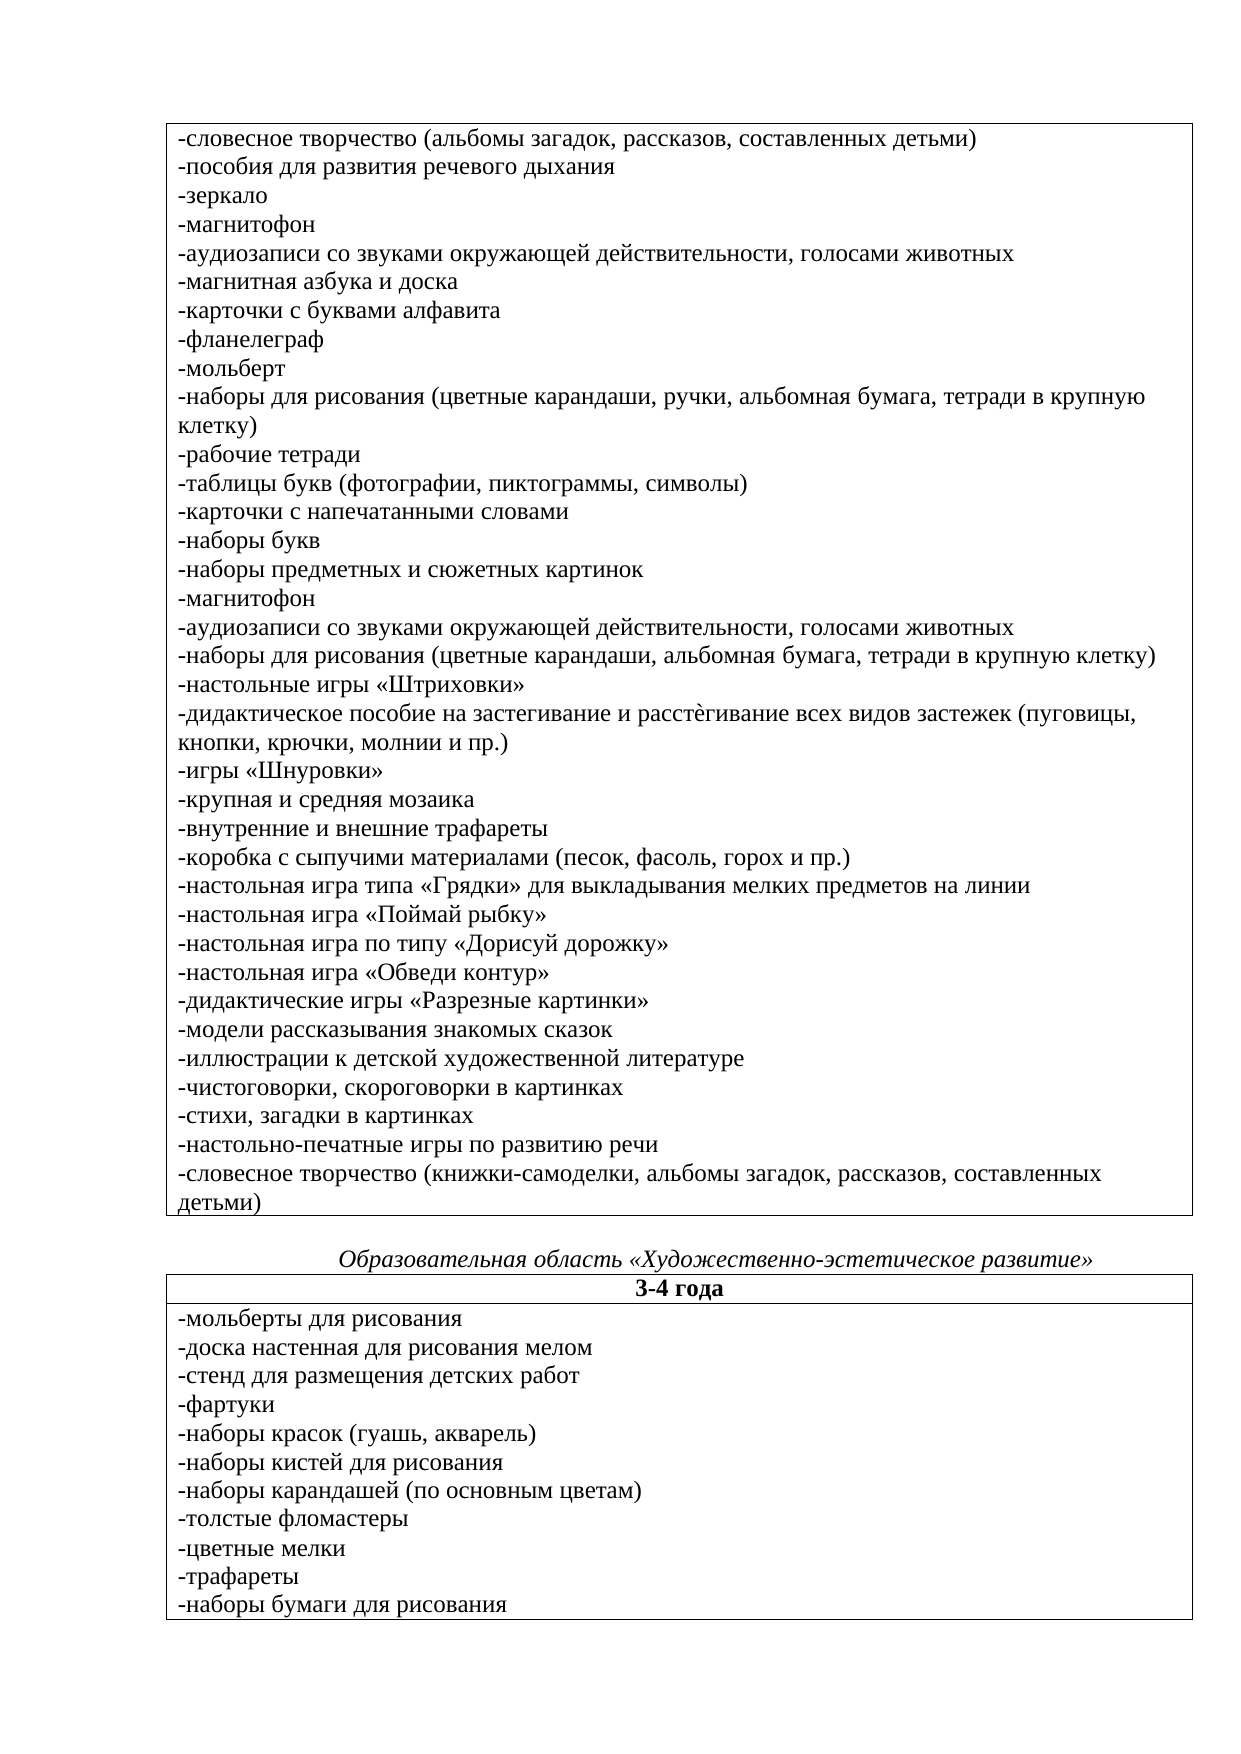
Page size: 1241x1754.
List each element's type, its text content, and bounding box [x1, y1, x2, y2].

text Образовательная область «Художественно-эстетическое развитие» [338, 1244, 1223, 1273]
table_cell -мольберты для рисования -доска настенная для рисования мелом -стенд для размещения детских работ -фартуки -наборы красок (гуашь, акварель) -наборы кистей для рисования -наборы карандашей (по основным цветам) -толстые фломастеры -цветные мелки -трафареты -наборы бумаги для рисования [167, 1304, 1192, 1618]
table_header -словесное творчество (альбомы загадок, рассказов, составленных детьми) -пособия для развития речевого дыхания -зеркало -магнитофон -аудиозаписи со звуками окружающей действительности, голосами животных -магнитная азбука и доска -карточки с буквами алфавита -фланелеграф -мольберт -наборы для рисования (цветные карандаши, ручки, альбомная бумага, тетради в крупную клетку) -рабочие тетради -таблицы букв (фотографии, пиктограммы, символы) -карточки с напечатанными словами -наборы букв -наборы предметных и сюжетных картинок -магнитофон -аудиозаписи со звуками окружающей действительности, голосами животных -наборы для рисования (цветные карандаши, альбомная бумага, тетради в крупную клетку) -настольные игры «Штриховки» -дидактическое пособие на застегивание и расстѐгивание всех видов застежек (пуговицы, кнопки, крючки, молнии и пр.) -игры «Шнуровки» -крупная и средняя мозаика -внутренние и внешние трафареты -коробка с сыпучими материалами (песок, фасоль, горох и пр.) -настольная игра типа «Грядки» для выкладывания мелких предметов на линии -настольная игра «Поймай рыбку» -настольная игра по типу «Дорисуй дорожку» -настольная игра «Обведи контур» -дидактические игры «Разрезные картинки» -модели рассказывания знакомых сказок -иллюстрации к детской художественной литературе -чистоговорки, скороговорки в картинках -стихи, загадки в картинках -настольно-печатные игры по развитию речи -словесное творчество (книжки-самоделки, альбомы загадок, рассказов, составленных детьми) [167, 124, 1192, 1215]
table_header 3-4 года [167, 1275, 1192, 1302]
